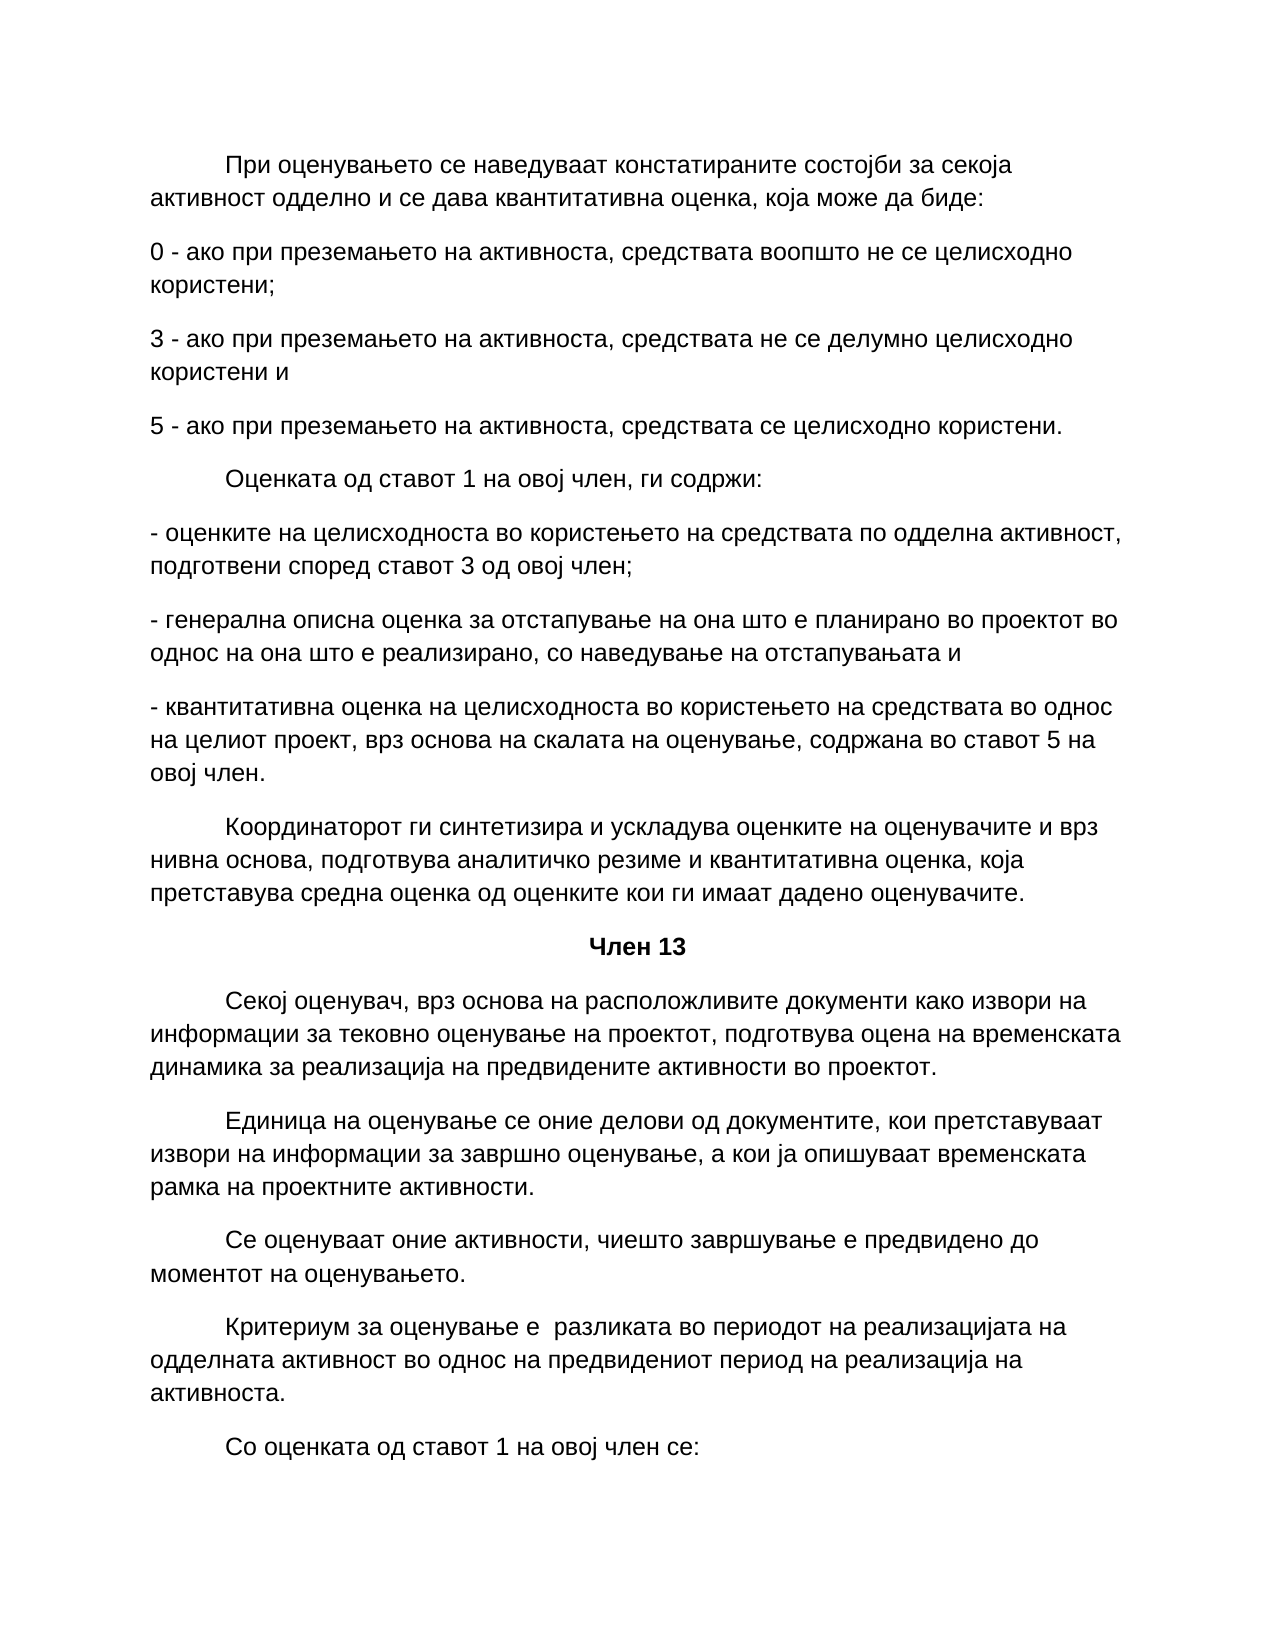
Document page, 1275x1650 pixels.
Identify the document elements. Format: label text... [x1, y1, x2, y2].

text Координаторот ги синтетизира и ускладува оценките на оценувачите и врз нивна основа, подготвува аналитичко резиме и квантитативна оценка, која претставува средна оценка од оценките кои ги имаат дадено оценувачите. [150, 812, 1125, 907]
text При оценувањето се наведуваат констатираните состојби за секоја активност одделно и се дава квантитативна оценка, која може да биде: [150, 150, 1125, 212]
text Оценката од ставот 1 на овој член, ги содржи: [150, 464, 1125, 493]
text Секој оценувач, врз основа на расположливите документи како извори на информации за тековно оценување на проектот, подготвува оцена на временската динамика за реализација на предвидените активности во проектот. [150, 986, 1125, 1081]
text Се оценуваат оние активности, чиешто завршување е предвидено до моментот на оценувањето. [150, 1226, 1125, 1287]
text Со оценката од ставот 1 на овој член се: [150, 1432, 1125, 1461]
text Критериум за оценување е разликата во периодот на реализацијата на одделната активност во однос на предвидениот период на реализација на активноста. [150, 1312, 1125, 1407]
text 5 - ако при преземањето на активноста, средствата се целисходно користени. [150, 411, 1125, 439]
text Единица на оценување се оние делови од документите, кои претставуваат извори на информации за завршно оценување, а кои ја опишуваат временската рамка на проектните активности. [150, 1106, 1125, 1200]
text 0 - ако при преземањето на активноста, средствата воопшто не се целисходно користени; [150, 237, 1125, 299]
text - квантитативна оценка на целисходноста во користењето на средствата во однос на целиот проект, врз основа на скалата на оценување, содржана во ставот 5 на овој член. [150, 692, 1125, 787]
text 3 - ако при преземањето на активноста, средствата не се делумно целисходно користени и [150, 324, 1125, 386]
text - оценките на целисходноста во користењето на средствата по одделна активност, подготвени според ставот 3 од овој член; [150, 518, 1125, 580]
text Член 13 [150, 932, 1125, 961]
text - генерална описна оценка за отстапување на она што е планирано во проектот во однос на она што е реализирано, со наведување на отстапувањата и [150, 605, 1125, 667]
